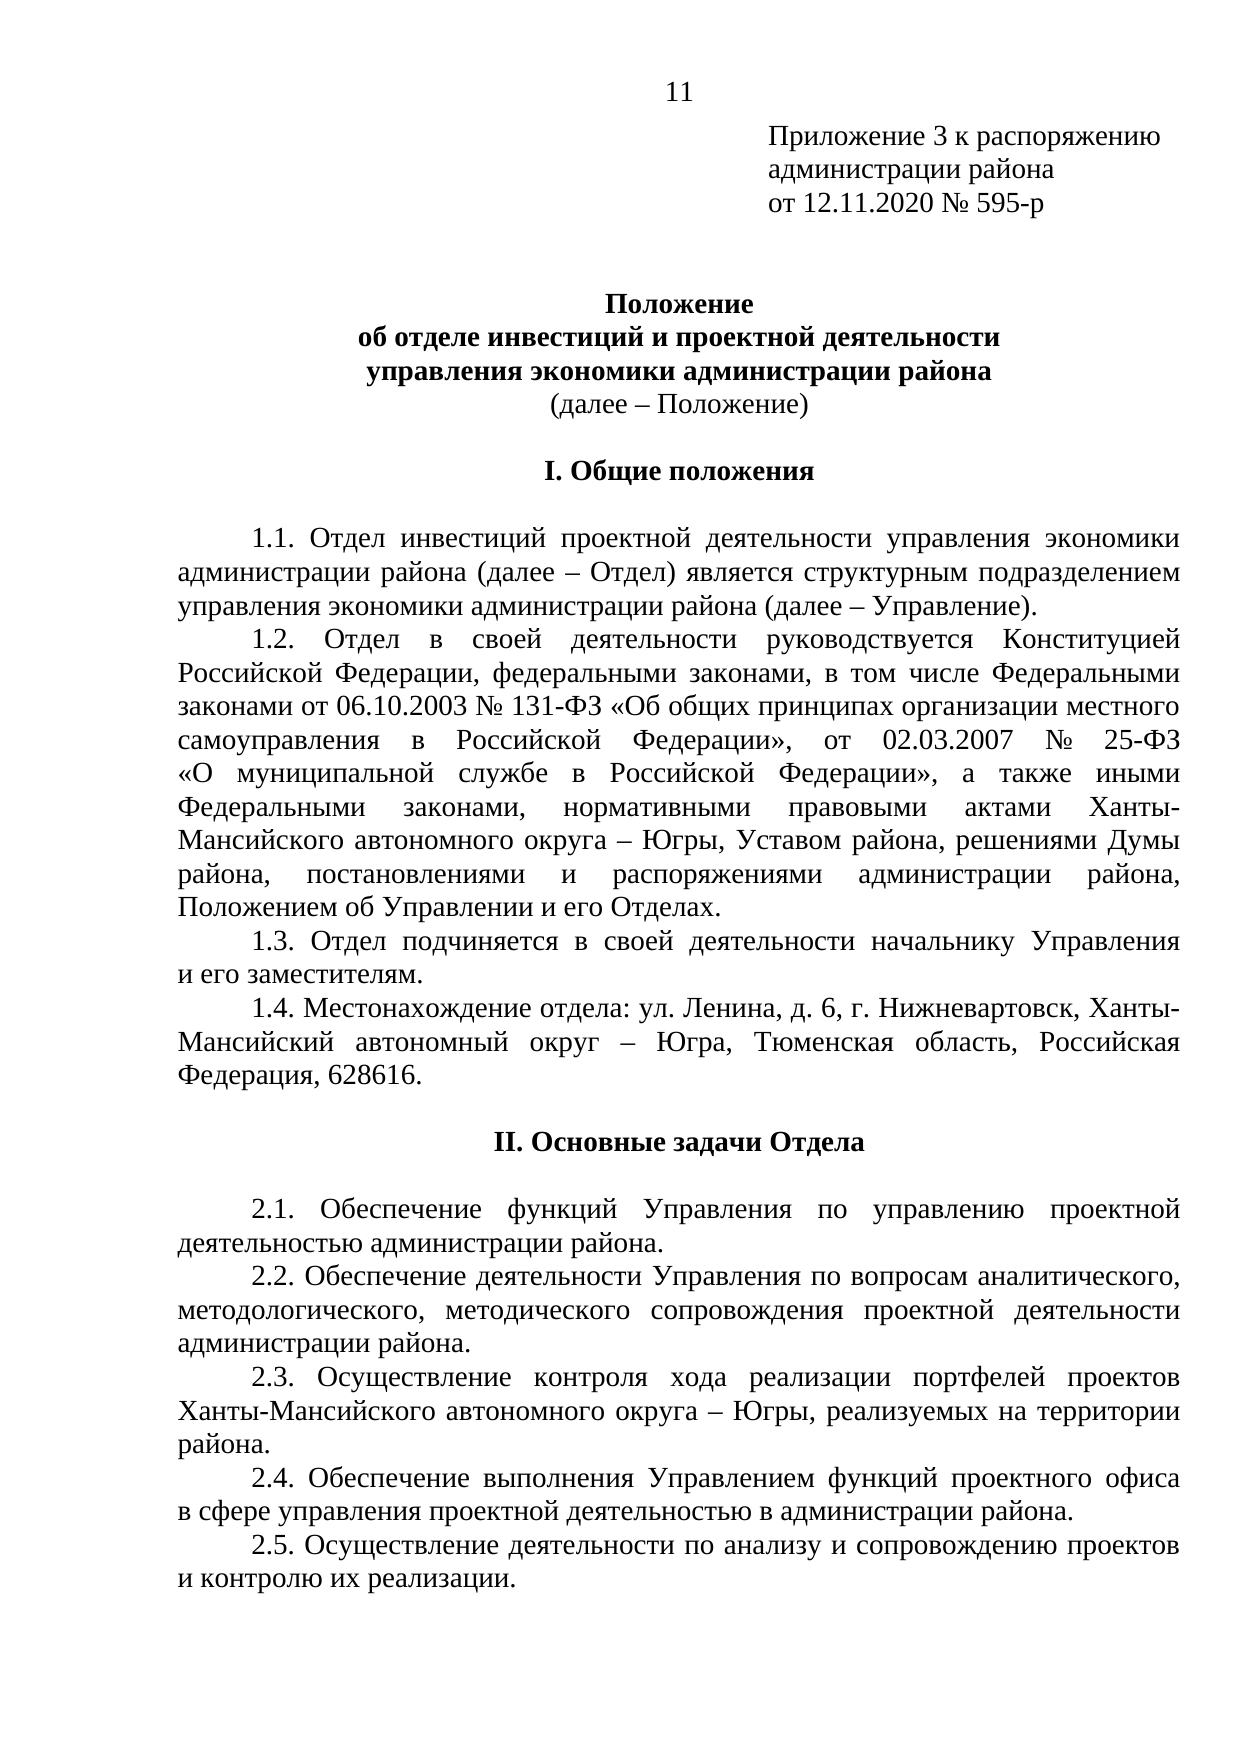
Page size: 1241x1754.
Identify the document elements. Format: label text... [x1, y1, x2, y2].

text II. Основные задачи Отдела [177, 1124, 1181, 1158]
text 2.1. Обеспечение функций Управления по управлению проектной деятельностью администрации района. [177, 1191, 1181, 1258]
text администрации района [177, 152, 1181, 185]
text 2.5. Осуществление деятельности по анализу и сопровождению проектов и контролю их реализации. [177, 1527, 1181, 1594]
text Положение [177, 286, 1181, 319]
text 2.2. Обеспечение деятельности Управления по вопросам аналитического, методологического, методического сопровождения проектной деятельности администрации района. [177, 1258, 1181, 1359]
text об отделе инвестиций и проектной деятельности [177, 319, 1181, 353]
text Приложение 3 к распоряжению [177, 118, 1181, 152]
text 2.3. Осуществление контроля хода реализации портфелей проектов Ханты-Мансийского автономного округа – Югры, реализуемых на территории района. [177, 1359, 1181, 1460]
text I. Общие положения [177, 453, 1181, 487]
text 1.1. Отдел инвестиций проектной деятельности управления экономики администрации района (далее – Отдел) является структурным подразделением управления экономики администрации района (далее – Управление). [177, 521, 1181, 621]
text 1.3. Отдел подчиняется в своей деятельности начальнику Управления и его заместителям. [177, 923, 1181, 990]
text 2.4. Обеспечение выполнения Управлением функций проектного офиса в сфере управления проектной деятельностью в администрации района. [177, 1460, 1181, 1527]
text 1.2. Отдел в своей деятельности руководствуется Конституцией Российской Федерации, федеральными законами, в том числе Федеральными законами от 06.10.2003 № 131-ФЗ «Об общих принципах организации местного самоуправления в Российской Федерации», от 02.03.2007 № 25-ФЗ «О муниципальной службе в Российской Федерации», а также иными Федеральными законами, нормативными правовыми актами Ханты-Мансийского автономного округа – Югры, Уставом района, решениями Думы района, постановлениями и распоряжениями администрации района, Положением об Управлении и его Отделах. [177, 621, 1181, 923]
text (далее ‒ Положение) [177, 386, 1181, 420]
text управления экономики администрации района [177, 353, 1181, 386]
text от 12.11.2020 № 595-р [177, 185, 1181, 219]
text 1.4. Местонахождение отдела: ул. Ленина, д. 6, г. Нижневартовск, Ханты-Мансийский автономный округ – Югра, Тюменская область, Российская Федерация, 628616. [177, 990, 1181, 1091]
